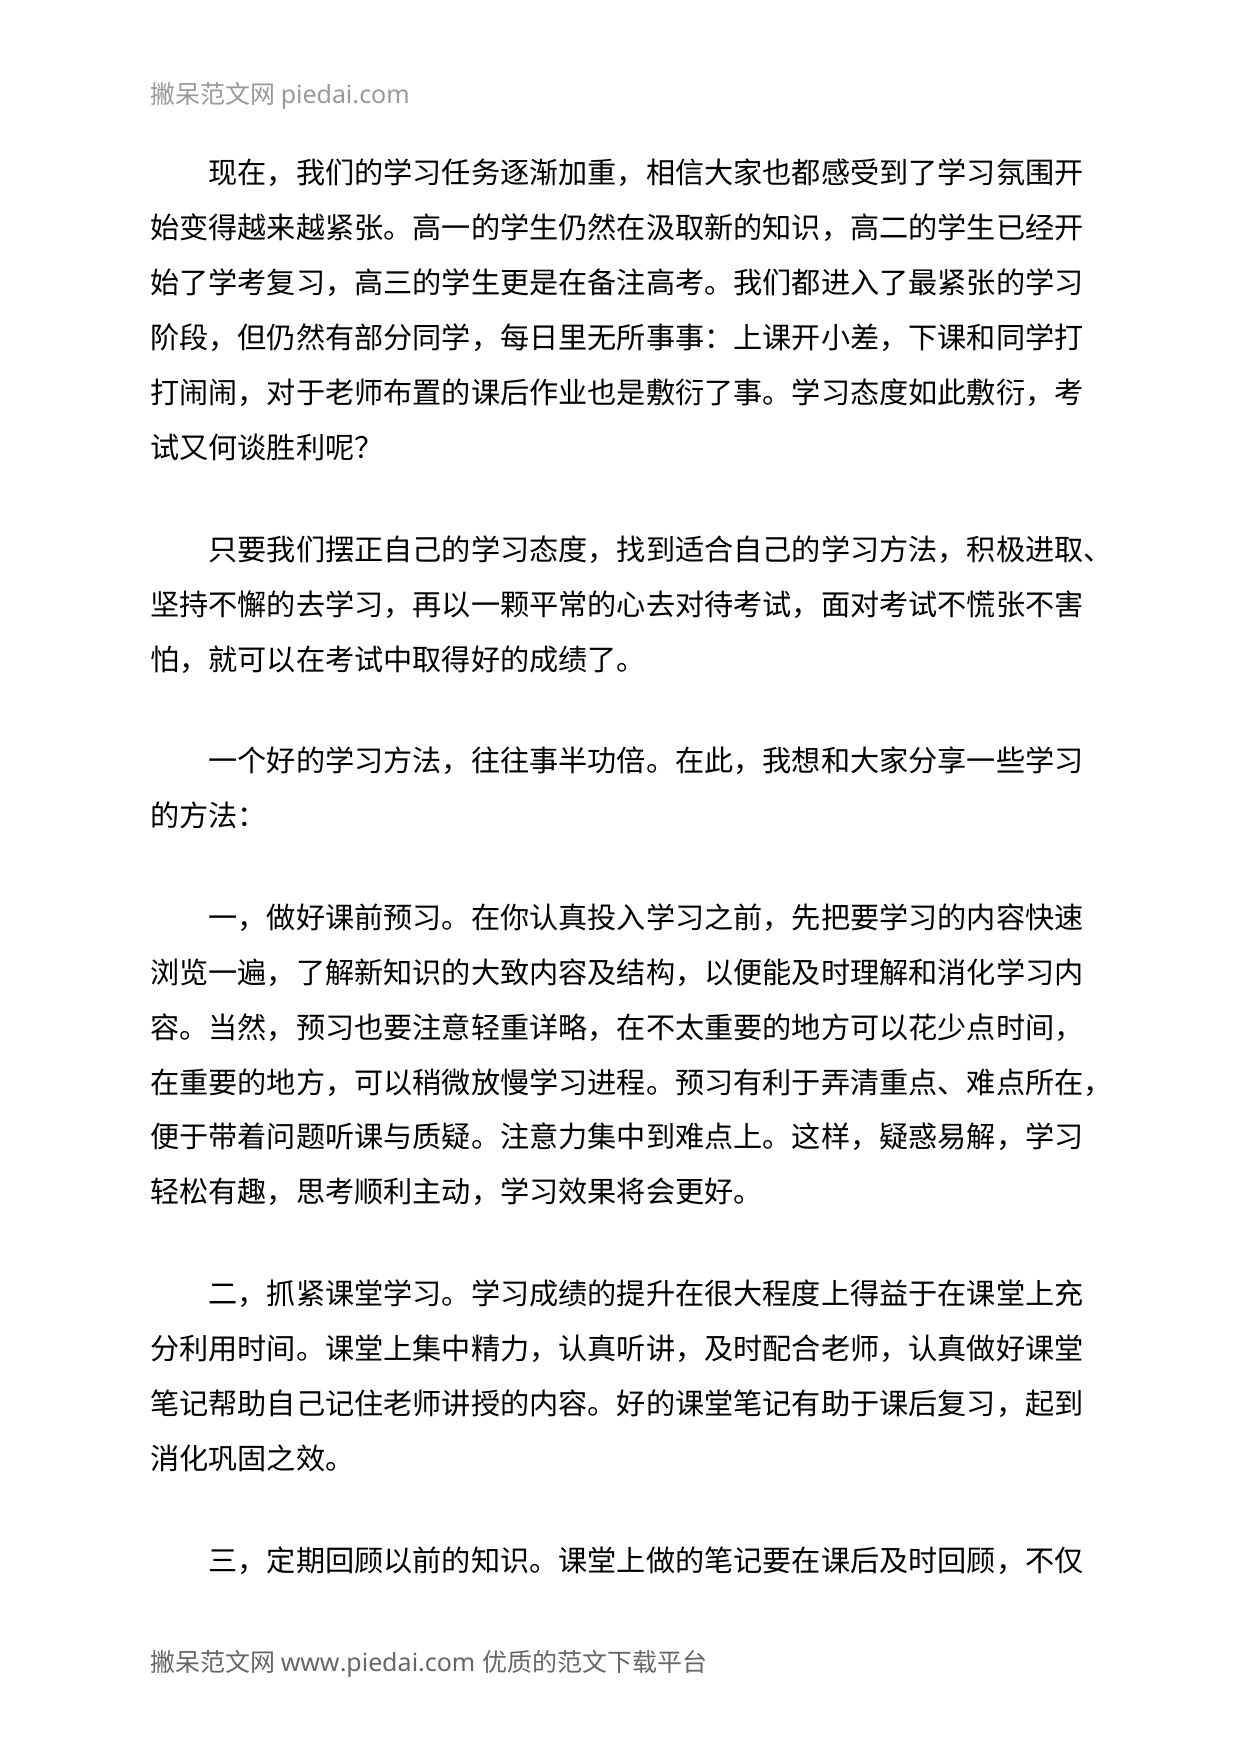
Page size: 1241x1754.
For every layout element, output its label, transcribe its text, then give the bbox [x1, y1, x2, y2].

text 二，抓紧课堂学习。学习成绩的提升在很大程度上得益于在课堂上充分利用时间。课堂上集中精力，认真听讲，及时配合老师，认真做好课堂笔记帮助自己记住老师讲授的内容。好的课堂笔记有助于课后复习，起到消化巩固之效。 [150, 1271, 1090, 1478]
text 现在，我们的学习任务逐渐加重，相信大家也都感受到了学习氛围开始变得越来越紧张。高一的学生仍然在汲取新的知识，高二的学生已经开始了学考复习，高三的学生更是在备注高考。我们都进入了最紧张的学习阶段，但仍然有部分同学，每日里无所事事：上课开小差，下课和同学打打闹闹，对于老师布置的课后作业也是敷衍了事。学习态度如此敷衍，考试又何谈胜利呢？ [150, 150, 1090, 467]
text 只要我们摆正自己的学习态度，找到适合自己的学习方法，积极进取、坚持不懈的去学习，再以一颗平常的心去对待考试，面对考试不慌张不害怕，就可以在考试中取得好的成绩了。 [150, 526, 1090, 678]
text 一个好的学习方法，往往事半功倍。在此，我想和大家分享一些学习的方法： [150, 738, 1090, 835]
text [150, 1537, 1090, 1579]
text 一，做好课前预习。在你认真投入学习之前，先把要学习的内容快速浏览一遍，了解新知识的大致内容及结构，以便能及时理解和消化学习内容。当然，预习也要注意轻重详略，在不太重要的地方可以花少点时间，在重要的地方，可以稍微放慢学习进程。预习有利于弄清重点、难点所在，便于带着问题听课与质疑。注意力集中到难点上。这样，疑惑易解，学习轻松有趣，思考顺利主动，学习效果将会更好。 [150, 894, 1090, 1211]
